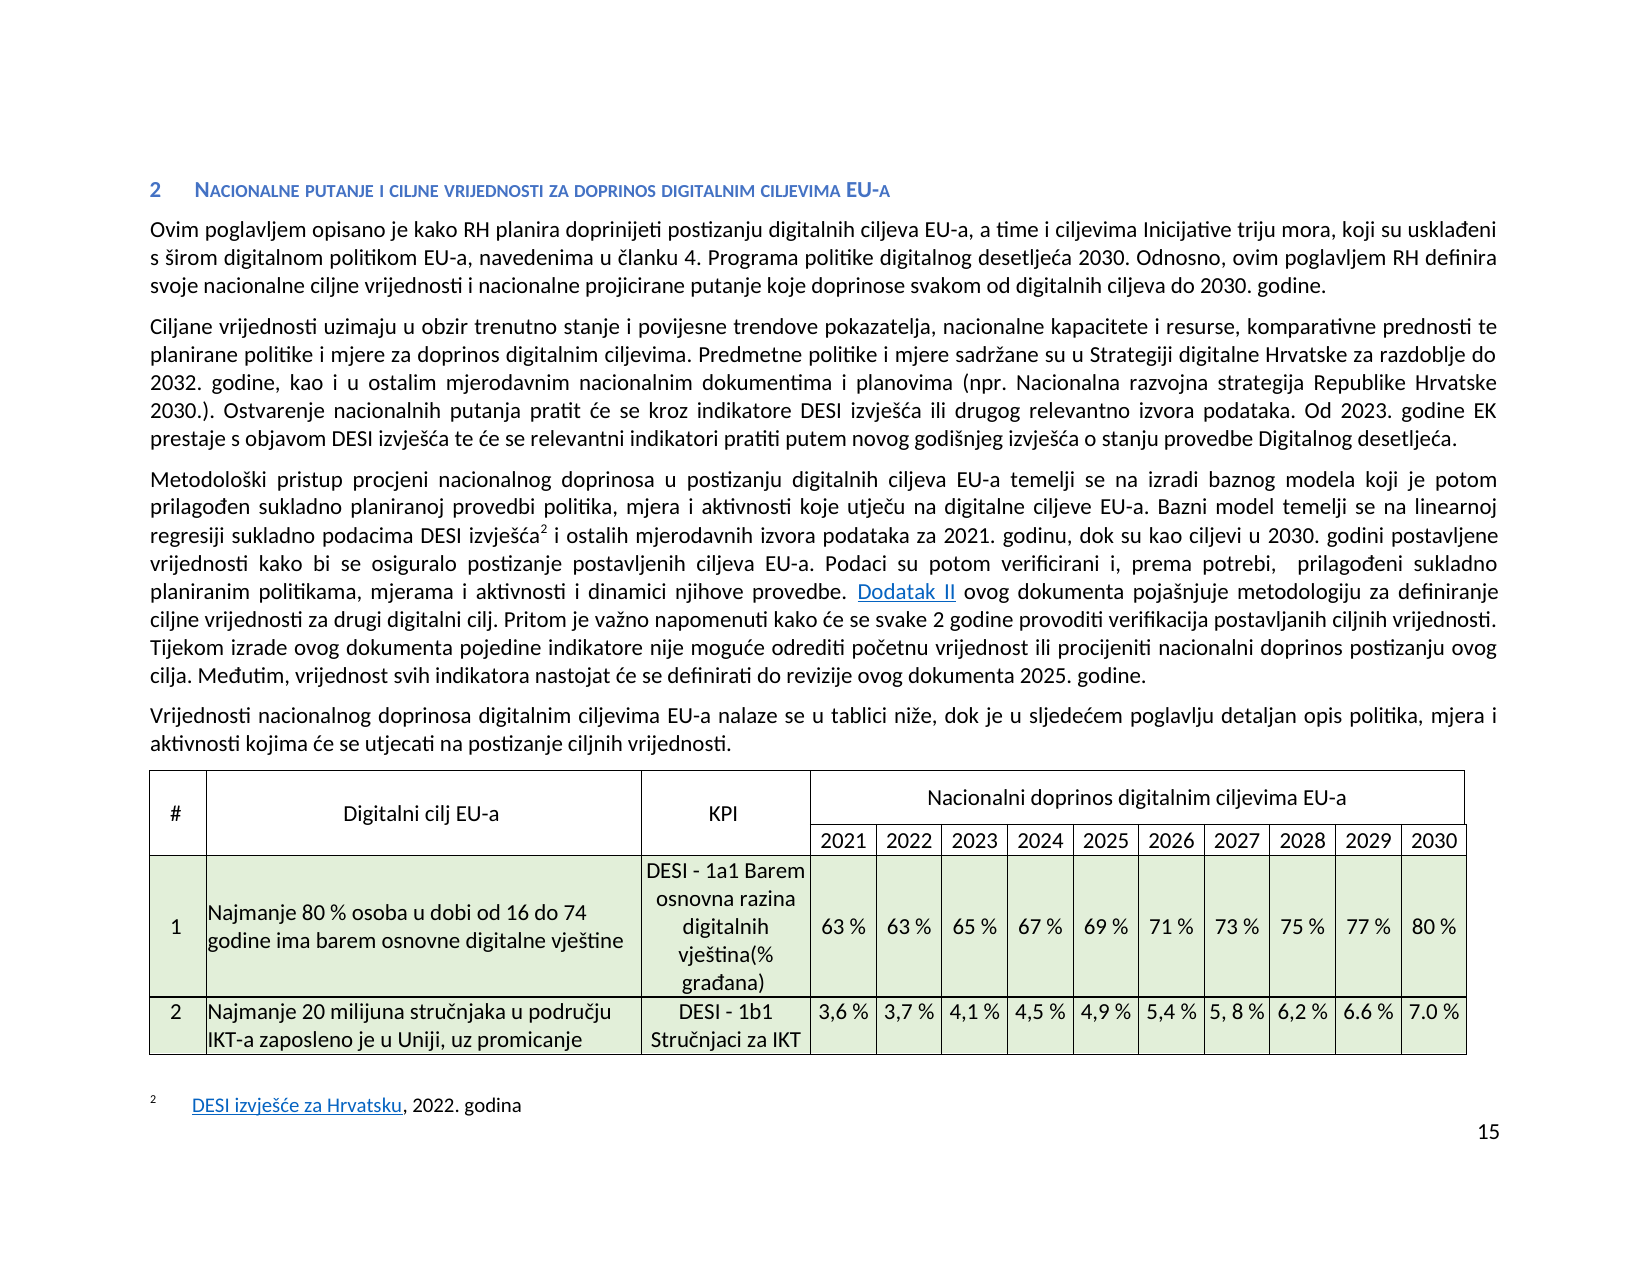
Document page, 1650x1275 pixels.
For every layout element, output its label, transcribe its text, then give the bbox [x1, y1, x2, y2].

table_header Nacionalni doprinos digitalnim ciljevima EU-a [811, 771, 1464, 824]
table_cell 3,6 % [811, 998, 876, 1053]
table_cell 63 % [811, 856, 876, 996]
table_cell DESI - 1a1 Barem osnovna razina digitalnih vještina(% građana) [642, 856, 810, 996]
table_cell 2024 [1008, 825, 1073, 855]
table_cell 4,5 % [1008, 998, 1073, 1053]
table_cell 2030 [1402, 825, 1466, 855]
table_cell 2025 [1074, 825, 1138, 855]
table_cell Najmanje 80 % osoba u dobi od 16 do 74 godine ima barem osnovne digitalne vještine [207, 856, 641, 996]
text Metodološki pristup procjeni nacionalnog doprinosa u postizanju digitalnih ciljeva EU-a temelji se na izradi baznog modela koji je potom prilagođen sukladno planiranoj provedbi politika, mjera i aktivnosti koje utječu na digitalne ciljeve EU-a. Bazni model temelji se na linearnoj regresiji sukladno podacima DESI izvješća i ostalih mjerodavnih izvora podataka za 2021. godinu, dok su kao ciljevi u 2030. godini postavljene vrijednosti kako bi se osiguralo postizanje postavljenih ciljeva EU-a. Podaci su potom verificirani i, prema potrebi, prilagođeni sukladno planiranim politikama, mjerama i aktivnosti i dinamici njihove provedbe. Dodatak II ovog dokumenta pojašnjuje metodologiju za definiranje ciljne vrijednosti za drugi digitalni cilj. Pritom je važno napomenuti kako će se svake 2 godine provoditi verifikacija postavljanih ciljnih vrijednosti. Tijekom izrade ovog dokumenta pojedine indikatore nije moguće odrediti početnu vrijednost ili procijeniti nacionalni doprinos postizanju ovog cilja. Međutim, vrijednost svih indikatora nastojat će se definirati do revizije ovog dokumenta 2025. godine. [150, 465, 1500, 689]
table_cell 6.6 % [1336, 998, 1401, 1053]
table_cell 73 % [1205, 856, 1269, 996]
table_cell 5,4 % [1139, 998, 1204, 1053]
table_cell 77 % [1336, 856, 1401, 996]
text Ciljane vrijednosti uzimaju u obzir trenutno stanje i povijesne trendove pokazatelja, nacionalne kapacitete i resurse, komparativne prednosti te planirane politike i mjere za doprinos digitalnim ciljevima. Predmetne politike i mjere sadržane su u Strategiji digitalne Hrvatske za razdoblje do 2032. godine, kao i u ostalim mjerodavnim nacionalnim dokumentima i planovima (npr. Nacionalna razvojna strategija Republike Hrvatske 2030.). Ostvarenje nacionalnih putanja pratit će se kroz indikatore DESI izvješća ili drugog relevantno izvora podataka. Od 2023. godine EK prestaje s objavom DESI izvješća te će se relevantni indikatori pratiti putem novog godišnjeg izvješća o stanju provedbe Digitalnog desetljeća. [150, 312, 1500, 452]
table_header KPI [642, 771, 810, 855]
table_cell 6,2 % [1270, 998, 1335, 1053]
table_cell 69 % [1074, 856, 1138, 996]
subtitle Nacionalne putanje i ciljne vrijednosti za doprinos digitalnim ciljevima EU-a [149, 175, 1500, 203]
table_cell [207, 998, 641, 1053]
table_cell 2026 [1139, 825, 1204, 855]
table_header Digitalni cilj EU-a [207, 771, 641, 855]
table_cell 4,9 % [1074, 998, 1138, 1053]
table_cell 2 [150, 998, 206, 1053]
table_cell 2022 [877, 825, 941, 855]
table_cell 2021 [811, 825, 876, 855]
text Vrijednosti nacionalnog doprinosa digitalnim ciljevima EU-a nalaze se u tablici niže, dok je u sljedećem poglavlju detaljan opis politika, mjera i aktivnosti kojima će se utjecati na postizanje ciljnih vrijednosti. [150, 701, 1500, 757]
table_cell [642, 998, 810, 1053]
table_cell 75 % [1270, 856, 1335, 996]
table_cell 80 % [1402, 856, 1466, 996]
table_header # [150, 771, 206, 855]
table_cell 5, 8 % [1205, 998, 1269, 1053]
table_cell 7.0 % [1402, 998, 1466, 1053]
table_cell 4,1 % [942, 998, 1007, 1053]
table_cell 2028 [1270, 825, 1335, 855]
table_cell 71 % [1139, 856, 1204, 996]
table_cell 63 % [877, 856, 941, 996]
table_cell 2027 [1205, 825, 1269, 855]
table_cell 3,7 % [877, 998, 941, 1053]
table_cell 1 [150, 856, 206, 996]
table_cell 65 % [942, 856, 1007, 996]
text Ovim poglavljem opisano je kako RH planira doprinijeti postizanju digitalnih ciljeva EU-a, a time i ciljevima Inicijative triju mora, koji su usklađeni s širom digitalnom politikom EU-a, navedenima u članku 4. Programa politike digitalnog desetljeća 2030. Odnosno, ovim poglavljem RH definira svoje nacionalne ciljne vrijednosti i nacionalne projicirane putanje koje doprinose svakom od digitalnih ciljeva do 2030. godine. [150, 216, 1500, 299]
table_cell 67 % [1008, 856, 1073, 996]
table_cell 2029 [1336, 825, 1401, 855]
table_cell 2023 [942, 825, 1007, 855]
